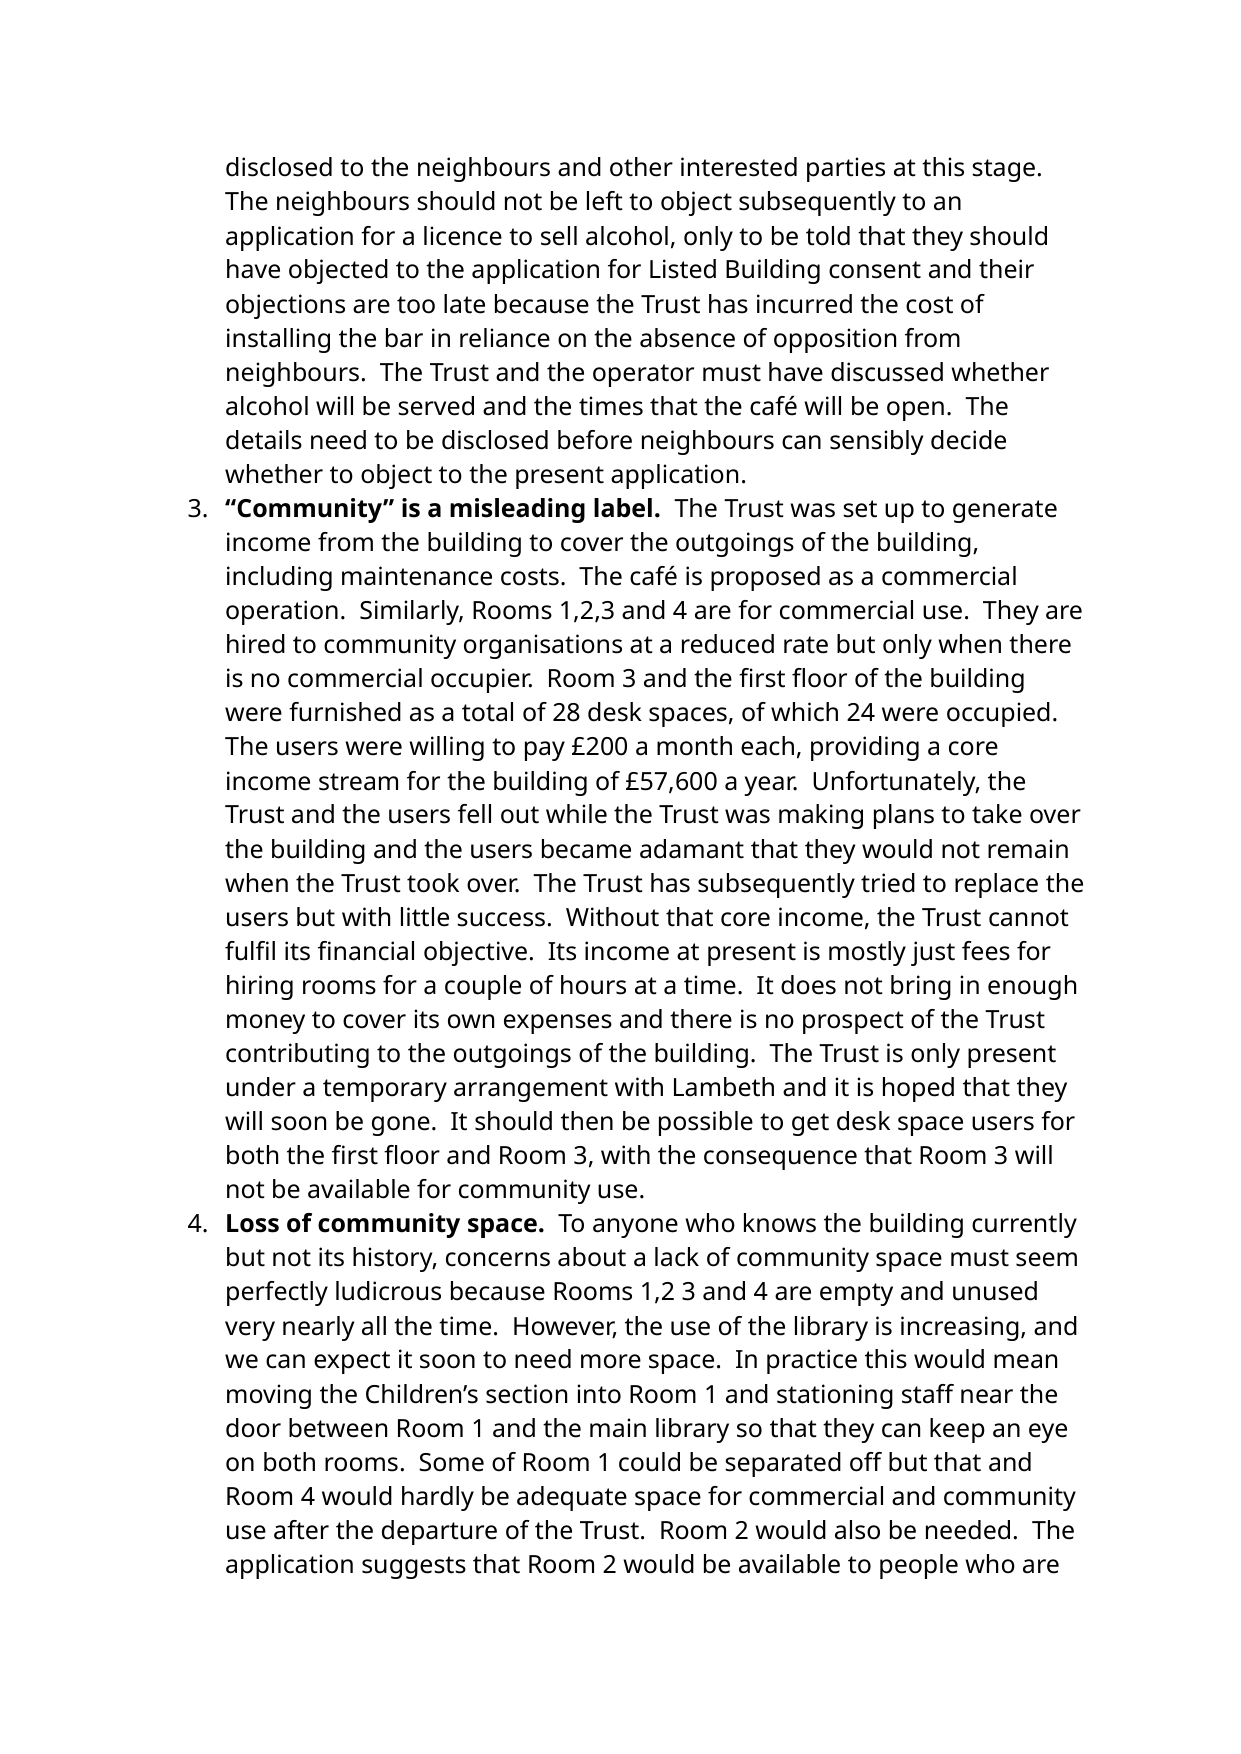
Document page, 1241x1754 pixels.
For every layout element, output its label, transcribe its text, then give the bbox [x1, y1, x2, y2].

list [187, 150, 1090, 491]
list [187, 1206, 1090, 1581]
list “Community” is a misleading label. The Trust was set up to generate income from the building to cover the outgoings of the building, including maintenance costs. The café is proposed as a commercial operation. Similarly, Rooms 1,2,3 and 4 are for commercial use. They are hired to community organisations at a reduced rate but only when there is no commercial occupier. Room 3 and the first floor of the building were furnished as a total of 28 desk spaces, of which 24 were occupied. The users were willing to pay £200 a month each, providing a core income stream for the building of £57,600 a year. Unfortunately, the Trust and the users fell out while the Trust was making plans to take over the building and the users became adamant that they would not remain when the Trust took over. The Trust has subsequently tried to replace the users but with little success. Without that core income, the Trust cannot fulfil its financial objective. Its income at present is mostly just fees for hiring rooms for a couple of hours at a time. It does not bring in enough money to cover its own expenses and there is no prospect of the Trust contributing to the outgoings of the building. The Trust is only present under a temporary arrangement with Lambeth and it is hoped that they will soon be gone. It should then be possible to get desk space users for both the first floor and Room 3, with the consequence that Room 3 will not be available for community use. [187, 491, 1090, 1206]
